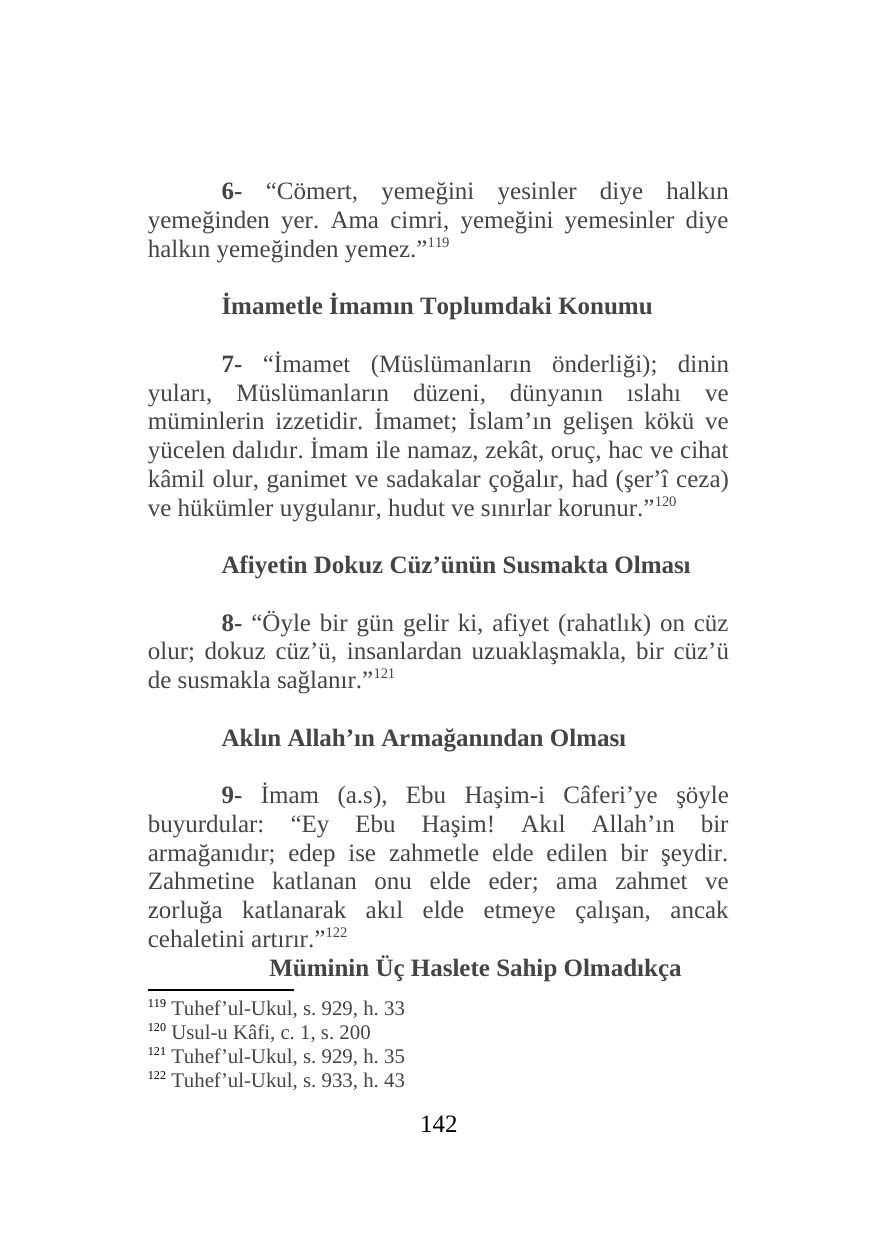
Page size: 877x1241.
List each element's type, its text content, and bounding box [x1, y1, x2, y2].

text 7- “İmamet (Müslümanların önderliği); dinin yuları, Müslümanların düzeni, dünyanın ıslahı ve müminlerin izzetidir. İmamet; İslam’ın gelişen kökü ve yücelen dalıdır. İmam ile namaz, zekât, oruç, hac ve cihat kâmil olur, ganimet ve sadakalar çoğalır, had (şer’î ceza) ve hükümler uygulanır, hudut ve sınırlar korunur.” [148, 349, 729, 521]
text 6- “Cömert, yemeğini yesinler diye halkın yemeğinden yer. Ama cimri, yemeğini yemesinler diye halkın yemeğinden yemez.” [148, 176, 729, 263]
text Aklın Allah’ın Armağanından Olması [148, 723, 729, 751]
text Müminin Üç Haslete Sahip Olmadıkça [148, 953, 729, 981]
text 9- İmam (a.s), Ebu Haşim-i Câferi’ye şöyle buyurdular: “Ey Ebu Haşim! Akıl Allah’ın bir armağanıdır; edep ise zahmetle elde edilen bir şeydir. Zahmetine katlanan onu elde eder; ama zahmet ve zorluğa katlanarak akıl elde etmeye çalışan, ancak cehaletini artırır.” [148, 780, 729, 953]
text İmametle İmamın Toplumdaki Konumu [148, 291, 729, 320]
text Afiyetin Dokuz Cüz’ünün Susmakta Olması [148, 550, 729, 579]
text 8- “Öyle bir gün gelir ki, afiyet (rahatlık) on cüz olur; dokuz cüz’ü, insanlardan uzuaklaşmakla, bir cüz’ü de susmakla sağlanır.” [148, 608, 729, 694]
